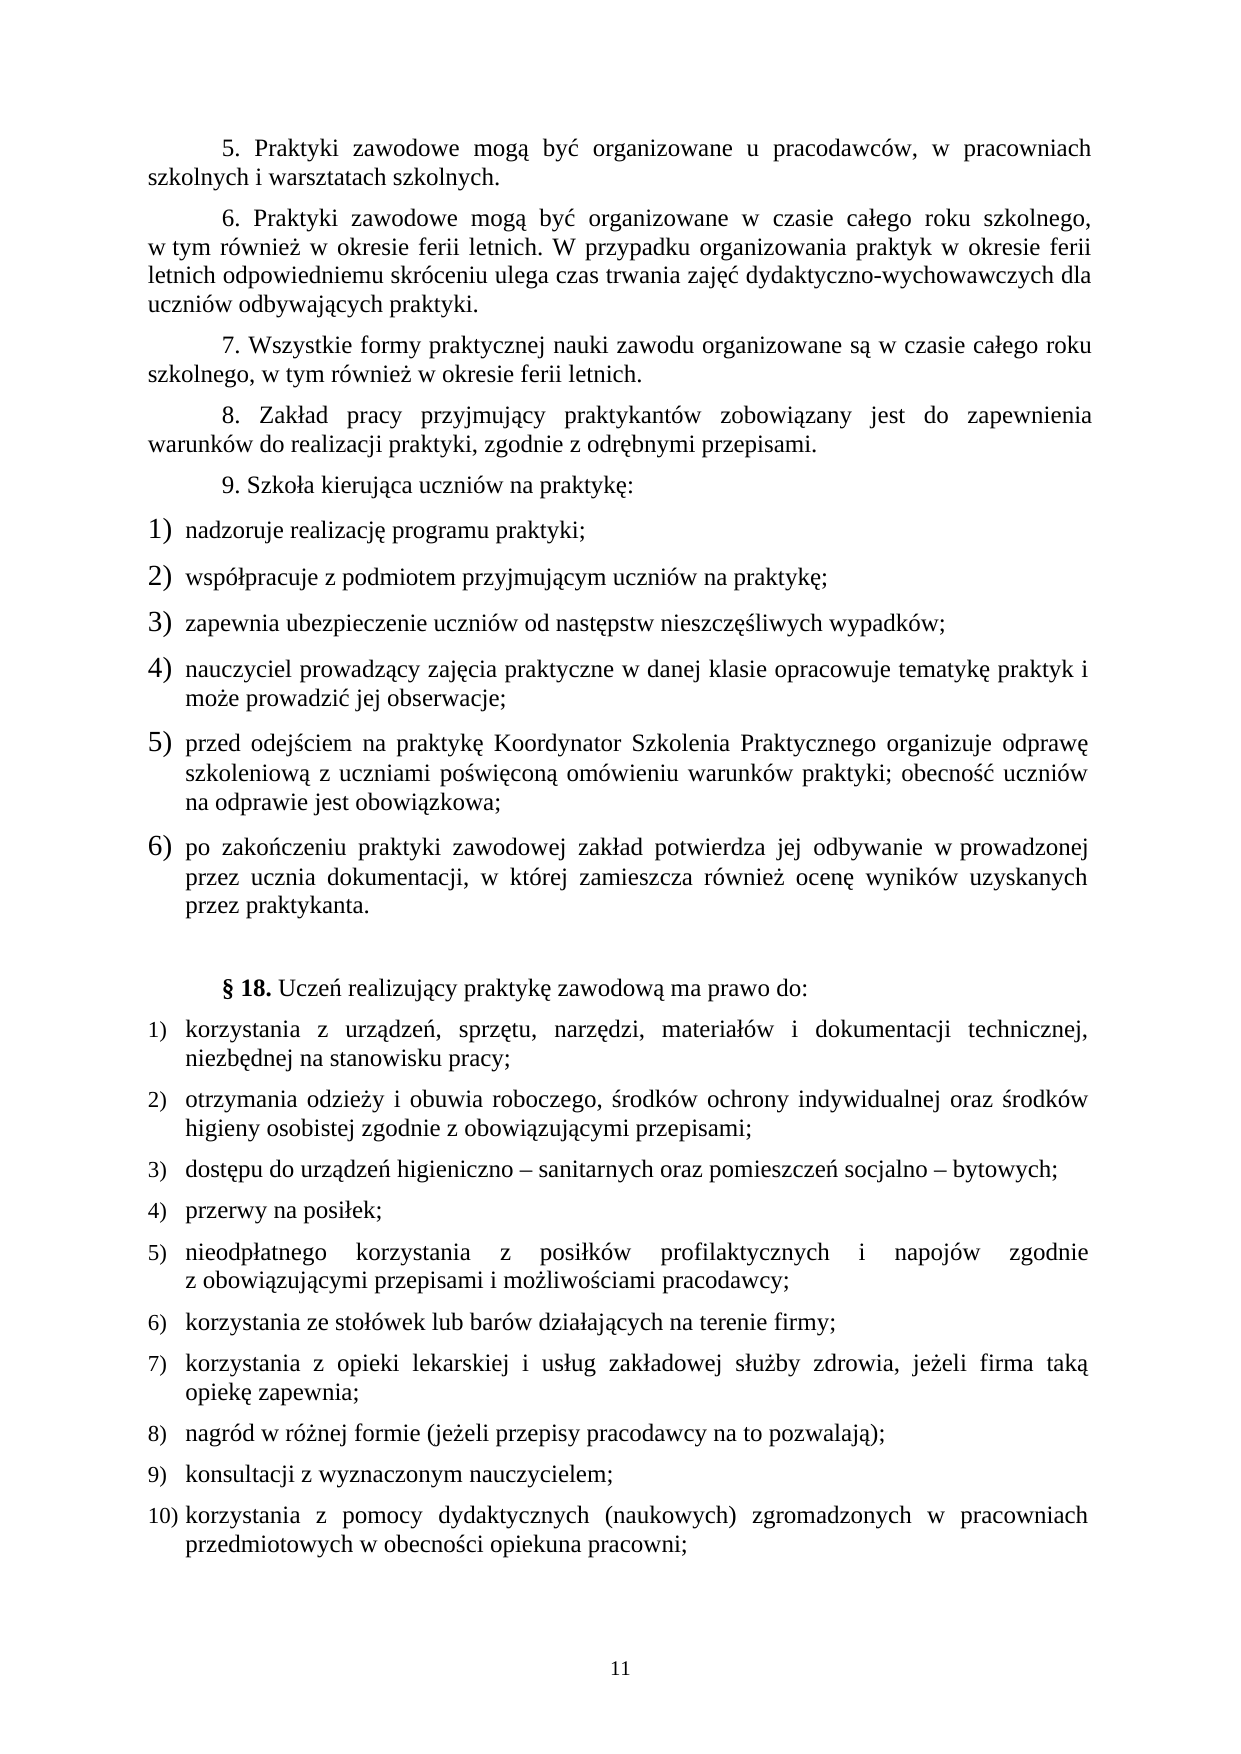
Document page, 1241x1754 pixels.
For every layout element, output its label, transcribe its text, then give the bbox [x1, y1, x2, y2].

list otrzymania odzieży i obuwia roboczego, środków ochrony indywidualnej oraz środków higieny osobistej zgodnie z obowiązującymi przepisami; [148, 1084, 1089, 1142]
text § 18. Uczeń realizujący praktykę zawodową ma prawo do: [148, 973, 1089, 1002]
list konsultacji z wyznaczonym nauczycielem; [148, 1459, 1089, 1488]
text 7. Wszystkie formy praktycznej nauki zawodu organizowane są w czasie całego roku szkolnego, w tym również w okresie ferii letnich. [148, 330, 1092, 388]
text 5. Praktyki zawodowe mogą być organizowane u pracodawców, w pracowniach szkolnych i warsztatach szkolnych. [148, 133, 1092, 190]
list przed odejściem na praktykę Koordynator Szkolenia Praktycznego organizuje odprawę szkoleniową z uczniami poświęconą omówieniu warunków praktyki; obecność uczniów na odprawie jest obowiązkowa; [148, 724, 1089, 816]
list dostępu do urządzeń higieniczno – sanitarnych oraz pomieszczeń socjalno – bytowych; [148, 1154, 1089, 1183]
list przerwy na posiłek; [148, 1195, 1089, 1224]
list współpracuje z podmiotem przyjmującym uczniów na praktykę; [148, 558, 1089, 591]
list korzystania z opieki lekarskiej i usług zakładowej służby zdrowia, jeżeli firma taką opiekę zapewnia; [148, 1348, 1089, 1405]
list korzystania ze stołówek lub barów działających na terenie firmy; [148, 1307, 1089, 1335]
text 9. Szkoła kierująca uczniów na praktykę: [148, 470, 1092, 499]
text 6. Praktyki zawodowe mogą być organizowane w czasie całego roku szkolnego, w tym również w okresie ferii letnich. W przypadku organizowania praktyk w okresie ferii letnich odpowiedniemu skróceniu ulega czas trwania zajęć dydaktyczno-wychowawczych dla uczniów odbywających praktyki. [148, 203, 1092, 318]
list po zakończeniu praktyki zawodowej zakład potwierdza jej odbywanie w prowadzonej przez ucznia dokumentacji, w której zamieszcza również ocenę wyników uzyskanych przez praktykanta. [148, 828, 1089, 919]
list nauczyciel prowadzący zajęcia praktyczne w danej klasie opracowuje tematykę praktyk i może prowadzić jej obserwacje; [148, 650, 1089, 712]
list korzystania z urządzeń, sprzętu, narzędzi, materiałów i dokumentacji technicznej, niezbędnej na stanowisku pracy; [148, 1014, 1089, 1072]
list nadzoruje realizację programu praktyki; [148, 512, 1089, 545]
text 8. Zakład pracy przyjmujący praktykantów zobowiązany jest do zapewnienia warunków do realizacji praktyki, zgodnie z odrębnymi przepisami. [148, 400, 1092, 458]
list korzystania z pomocy dydaktycznych (naukowych) zgromadzonych w pracowniach przedmiotowych w obecności opiekuna pracowni; [148, 1500, 1089, 1558]
list zapewnia ubezpieczenie uczniów od następstw nieszczęśliwych wypadków; [148, 604, 1089, 637]
list nagród w różnej formie (jeżeli przepisy pracodawcy na to pozwalają); [148, 1418, 1089, 1447]
list nieodpłatnego korzystania z posiłków profilaktycznych i napojów zgodnie z obowiązującymi przepisami i możliwościami pracodawcy; [148, 1237, 1089, 1294]
